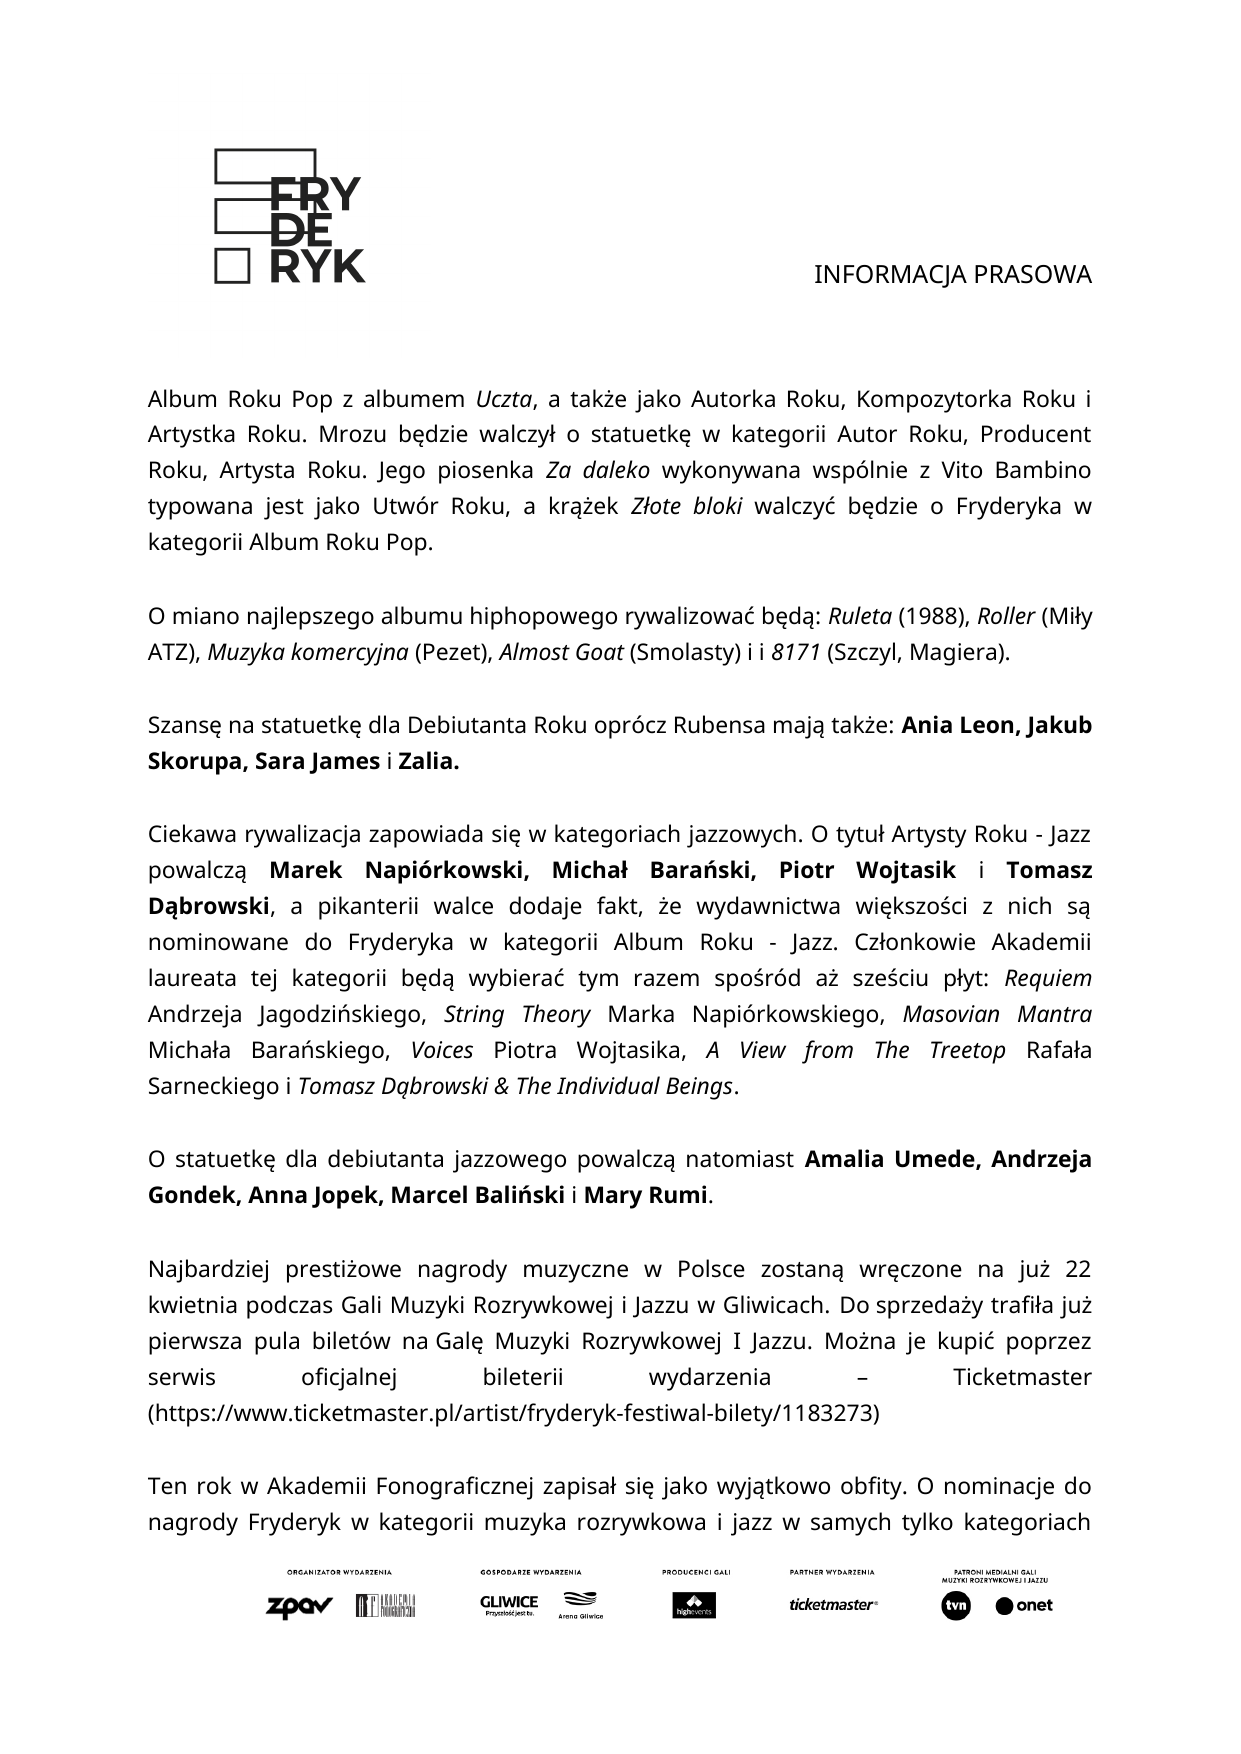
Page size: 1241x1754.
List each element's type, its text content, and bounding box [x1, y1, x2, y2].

picture [147, 1538, 1212, 1650]
text O miano najlepszego albumu hiphopowego rywalizować będą: Ruleta (1988), Roller (Miły ATZ), Muzyka komercyjna (Pezet), Almost Goat (Smolasty) i i 8171 (Szczyl, Magiera). [148, 600, 1093, 667]
text O statuetkę dla debiutanta jazzowego powalczą natomiast Amalia Umede, Andrzeja Gondek, Anna Jopek, Marcel Baliński i Mary Rumi. [148, 1143, 1093, 1211]
text Ciekawa rywalizacja zapowiada się w kategoriach jazzowych. O tytuł Artysty Roku - Jazz powalczą Marek Napiórkowski, Michał Barański, Piotr Wojtasik i Tomasz Dąbrowski, a pikanterii walce dodaje fakt, że wydawnictwa większości z nich są nominowane do Fryderyka w kategorii Album Roku - Jazz. Członkowie Akademii laureata tej kategorii będą wybierać tym razem spośród aż sześciu płyt: Requiem Andrzeja Jagodzińskiego, String Theory Marka Napiórkowskiego, Masovian Mantra Michała Barańskiego, Voices Piotra Wojtasika, A View from The Treetop Rafała Sarneckiego i Tomasz Dąbrowski & The Individual Beings. [148, 818, 1093, 1101]
text Szansę na statuetkę dla Debiutanta Roku oprócz Rubensa mają także: Ania Leon, Jakub Skorupa, Sara James i Zalia. [148, 709, 1093, 776]
text Najbardziej prestiżowe nagrody muzyczne w Polsce zostaną wręczone na już 22 kwietnia podczas Gali Muzyki Rozrywkowej i Jazzu w Gliwicach. Do sprzedaży trafiła już pierwsza pula biletów na Galę Muzyki Rozrywkowej I Jazzu. Można je kupić poprzez serwis oficjalnej bileterii wydarzenia – Ticketmaster (https://www.ticketmaster.pl/artist/fryderyk-festiwal-bilety/1183273) [148, 1253, 1093, 1428]
picture [147, 73, 431, 357]
